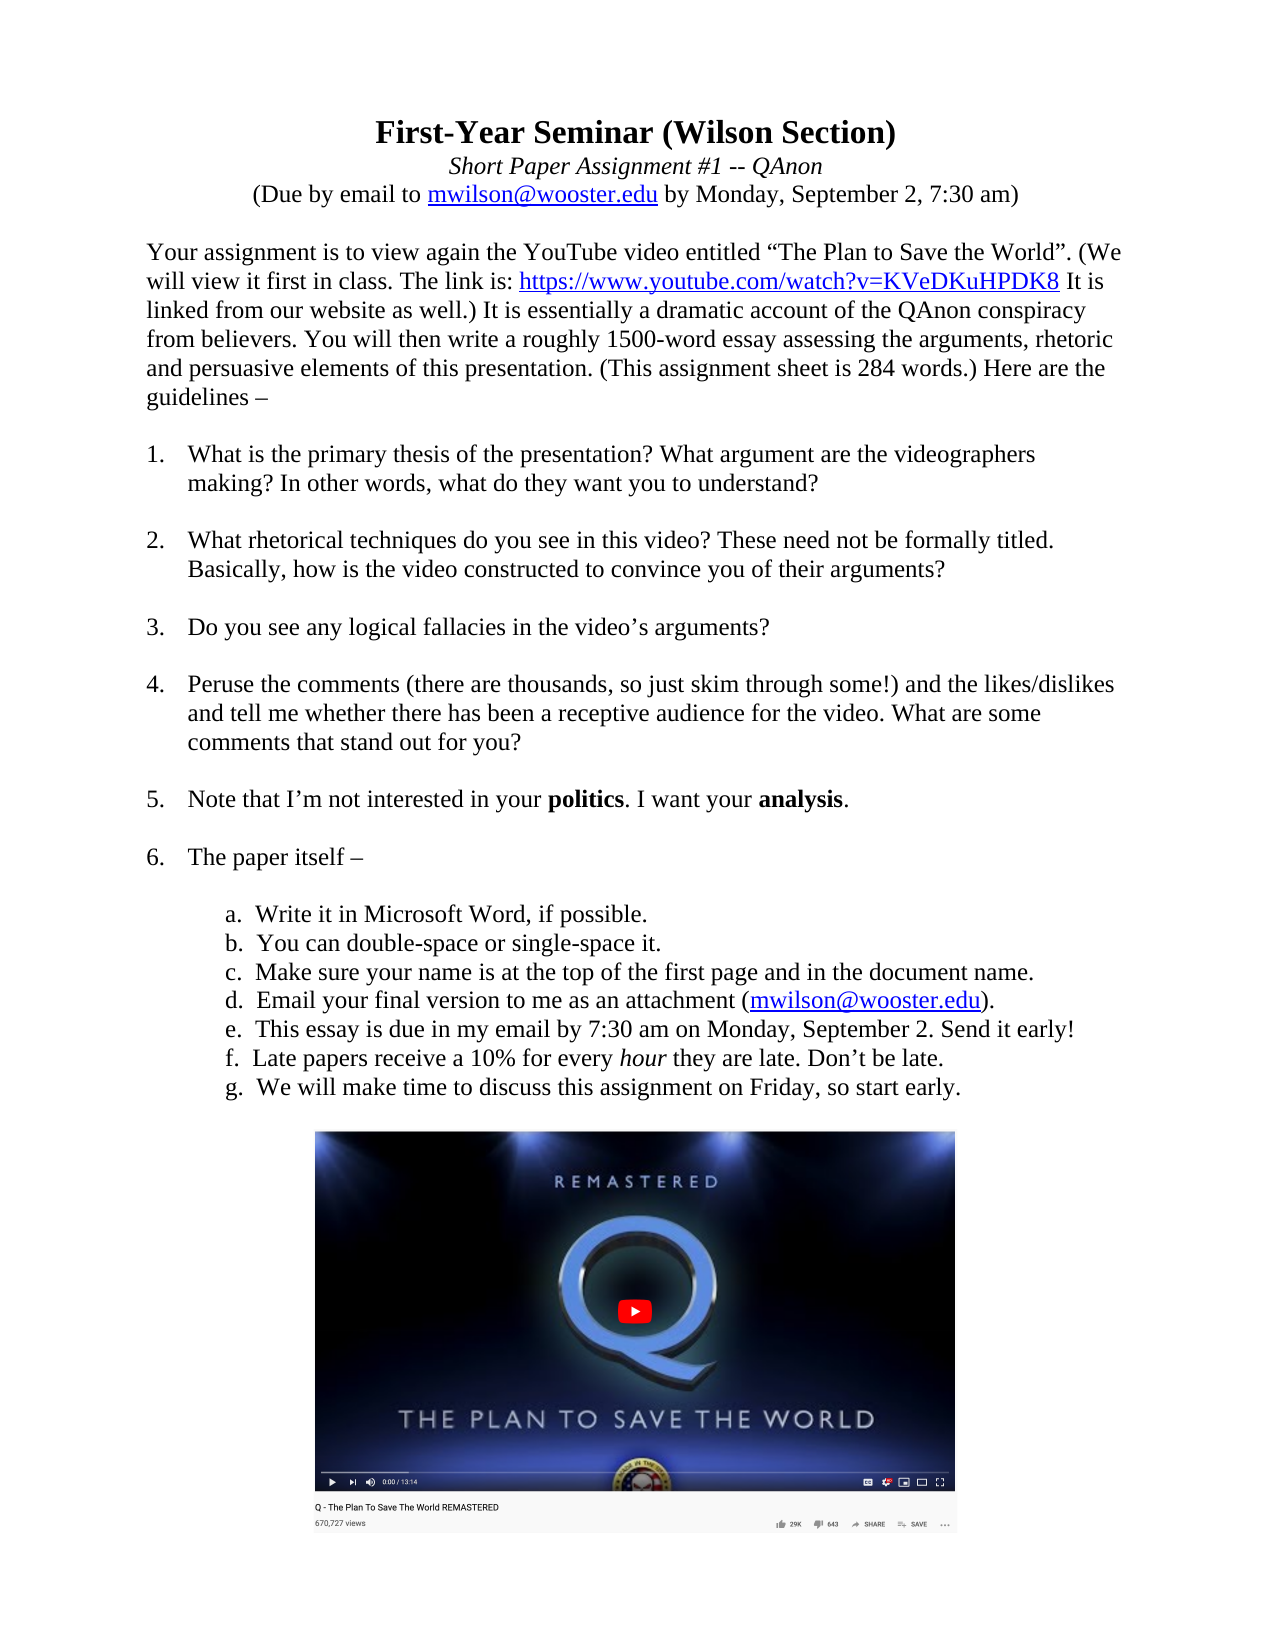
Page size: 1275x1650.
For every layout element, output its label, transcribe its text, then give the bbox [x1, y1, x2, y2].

text c. Make sure your name is at the top of the first page and in the document name. [146, 957, 1125, 985]
text a. Write it in Microsoft Word, if possible. [146, 899, 1125, 928]
text 5. Note that I’m not interested in your politics. I want your analysis. [146, 784, 1125, 813]
text 4. Peruse the comments (there are thousands, so just skim through some!) and the likes/dislikes and tell me whether there has been a receptive audience for the video. What are some comments that stand out for you? [146, 669, 1125, 755]
text g. We will make time to discuss this assignment on Friday, so start early. [146, 1072, 1125, 1100]
text 3. Do you see any logical fallacies in the video’s arguments? [146, 612, 1125, 640]
text 1. What is the primary thesis of the presentation? What argument are the videographers making? In other words, what do they want you to understand? [146, 439, 1125, 497]
picture [313, 1129, 958, 1533]
text 6. The paper itself – [146, 842, 1125, 870]
text d. Email your final version to me as an attachment (mwilson@wooster.edu). [146, 985, 1125, 1014]
text b. You can double-space or single-space it. [146, 928, 1125, 957]
text f. Late papers receive a 10% for every hour they are late. Don’t be late. [146, 1043, 1125, 1072]
text (Due by email to mwilson@wooster.edu by Monday, September 2, 7:30 am) [146, 179, 1125, 208]
text First-Year Seminar (Wilson Section) [146, 112, 1125, 151]
text Short Paper Assignment #1 -- QAnon [146, 151, 1125, 179]
text 2. What rhetorical techniques do you see in this video? These need not be formally titled. Basically, how is the video constructed to convince you of their arguments? [146, 525, 1125, 583]
text Your assignment is to view again the YouTube video entitled “The Plan to Save the World”. (We will view it first in class. The link is: https://www.youtube.com/watch?v=KVeDKuHPDK8 It is linked from our website as well.) It is essentially a dramatic account of the QAnon conspiracy from believers. You will then write a roughly 1500-word essay assessing the arguments, rhetoric and persuasive elements of this presentation. (This assignment sheet is 284 words.) Here are the guidelines – [146, 237, 1125, 410]
text e. This essay is due in my email by 7:30 am on Monday, September 2. Send it early! [146, 1014, 1125, 1043]
